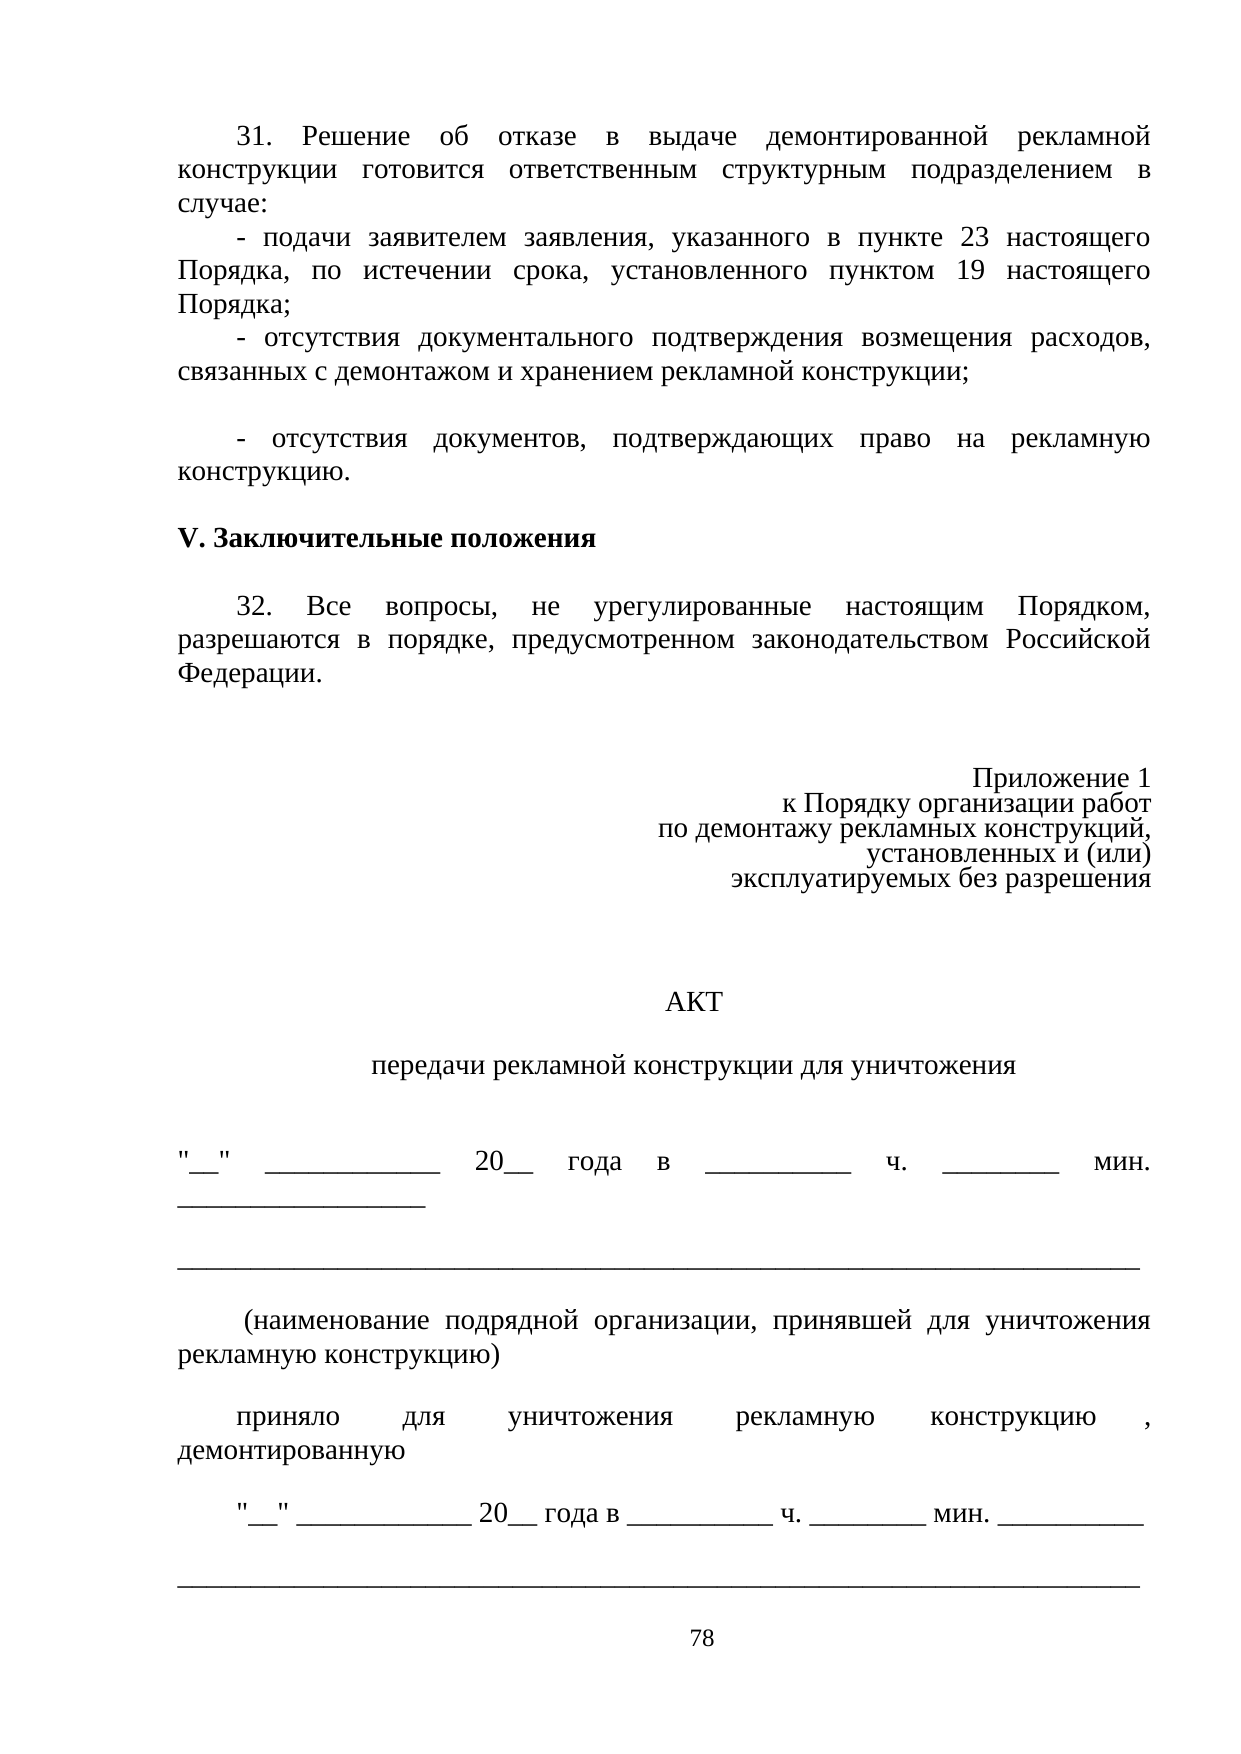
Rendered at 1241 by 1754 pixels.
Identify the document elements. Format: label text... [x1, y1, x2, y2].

text (наименование подрядной организации, принявшей для уничтожения рекламную конструкцию) [177, 1302, 1152, 1369]
text Приложение 1 к Порядку организации работ по демонтажу рекламных конструкций, установленных и (или) эксплуатируемых без разрешения [177, 717, 1152, 892]
text приняло для уничтожения рекламную конструкцию , демонтированную [177, 1398, 1152, 1466]
text АКТ [177, 984, 1152, 1018]
text V. Заключительные положения [177, 487, 1152, 554]
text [177, 1557, 1152, 1591]
text - отсутствия документов, подтверждающих право на рекламную конструкцию. [177, 420, 1152, 487]
text 31. Решение об отказе в выдаче демонтированной рекламной конструкции готовится ответственным структурным подразделением в случае: [177, 118, 1152, 219]
text 32. Все вопросы, не урегулированные настоящим Порядком, разрешаются в порядке, предусмотренном законодательством Российской Федерации. [177, 588, 1152, 688]
text передачи рекламной конструкции для уничтожения [177, 1047, 1152, 1081]
text "__" ____________ 20__ года в __________ ч. ________ мин. _________________ [177, 1110, 1152, 1210]
text "__" ____________ 20__ года в __________ ч. ________ мин. __________ [177, 1495, 1152, 1528]
text - подачи заявителем заявления, указанного в пункте 23 настоящего Порядка, по истечении срока, установленного пунктом 19 настоящего Порядка; [177, 219, 1152, 319]
text __________________________________________________________________ [177, 1239, 1152, 1273]
text - отсутствия документального подтверждения возмещения расходов, связанных с демонтажом и хранением рекламной конструкции; [177, 319, 1152, 386]
